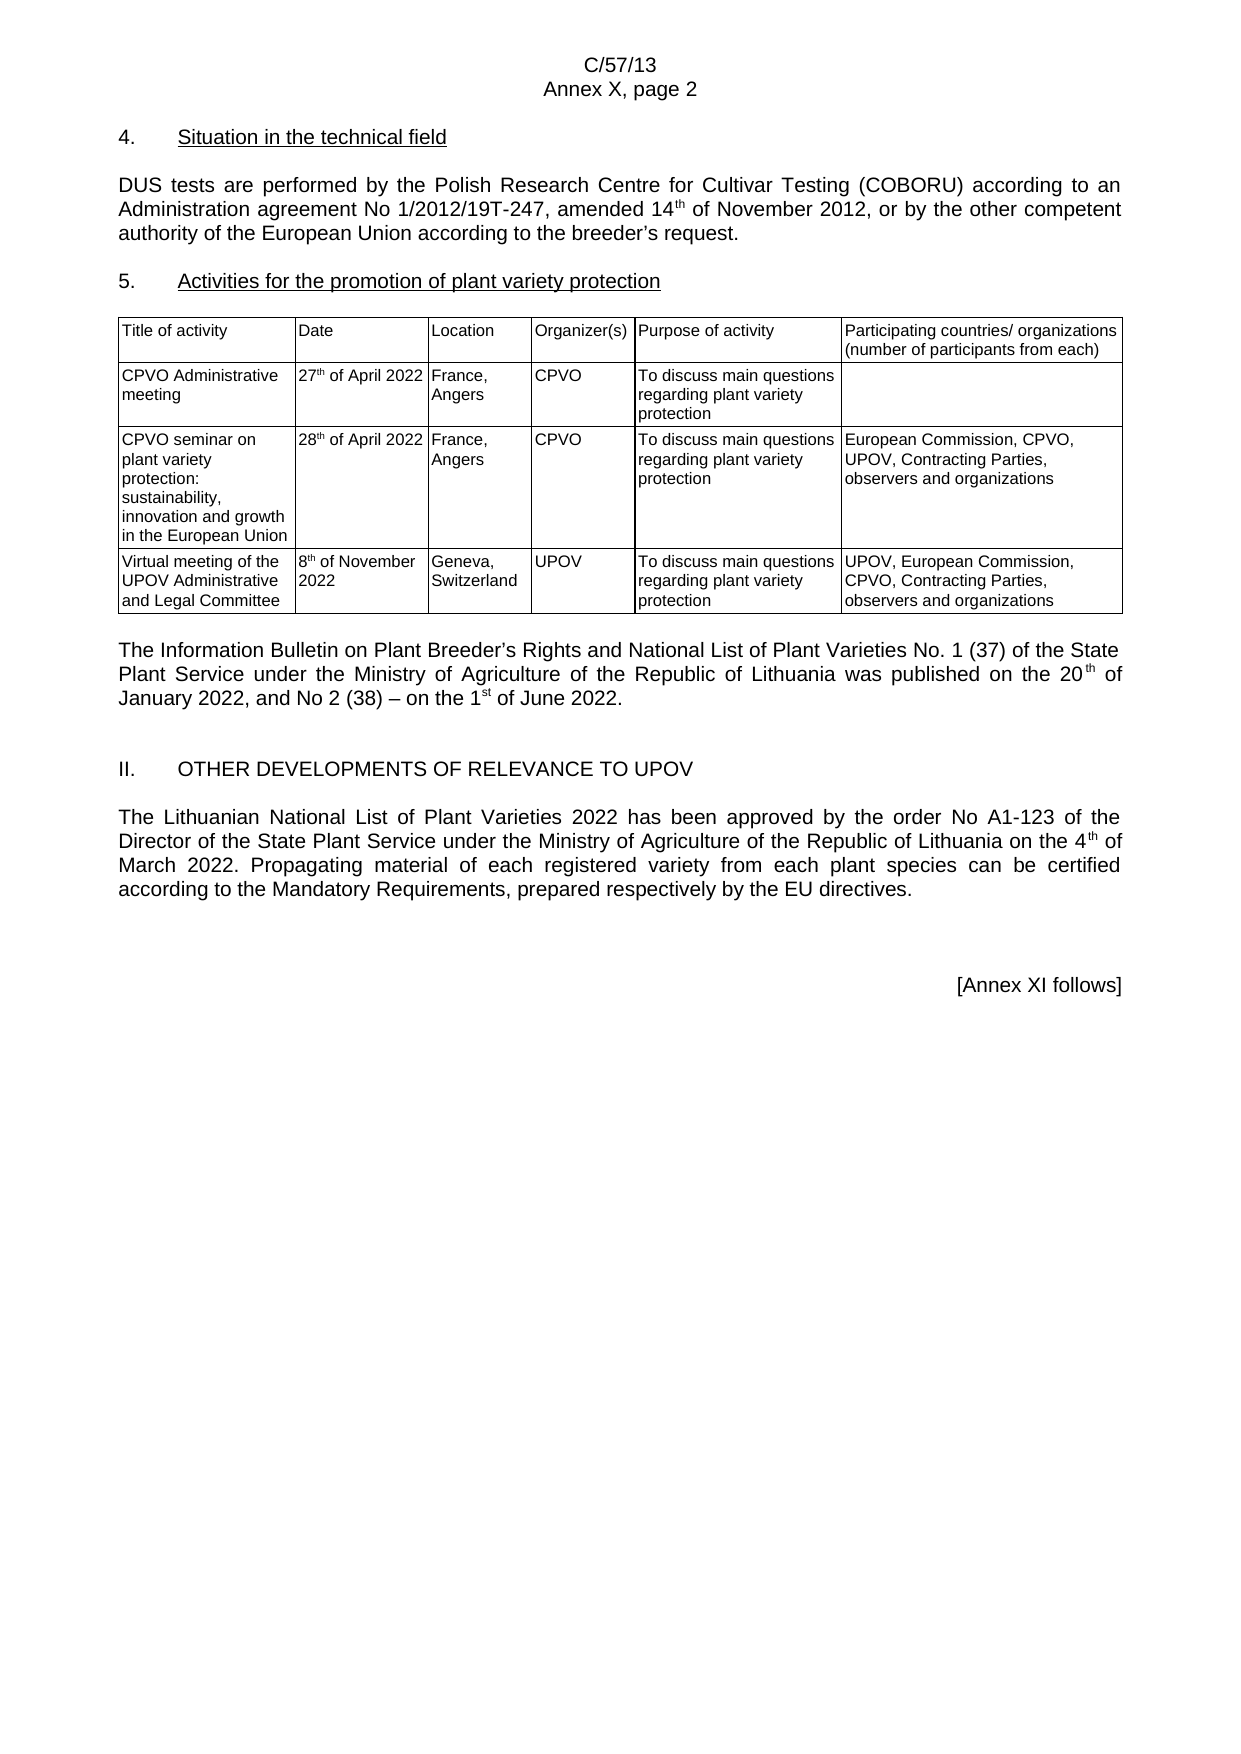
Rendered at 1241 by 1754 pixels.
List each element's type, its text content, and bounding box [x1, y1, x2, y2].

text II. OTHER DEVELOPMENTS OF RELEVANCE TO UPOV [118, 757, 1122, 781]
table_cell France, Angers [429, 363, 531, 426]
table_cell CPVO [532, 427, 634, 548]
table_header Organizer(s) [532, 318, 634, 362]
table_cell CPVO seminar on plant variety protection: sustainability, innovation and growth in the European Union [119, 427, 295, 548]
table_header Location [429, 318, 531, 362]
text [Annex XI follows] [118, 973, 1122, 997]
table_cell 8th of November 2022 [296, 549, 428, 612]
table_cell Geneva, Switzerland [429, 549, 531, 612]
text 5. Activities for the promotion of plant variety protection [118, 269, 1122, 293]
table_cell CPVO [532, 363, 634, 426]
table_cell 27th of April 2022 [296, 363, 428, 426]
table_header Participating countries/ organizations (number of participants from each) [842, 318, 1122, 362]
table_header Purpose of activity [636, 318, 841, 362]
text The Information Bulletin on Plant Breeder’s Rights and National List of Plant Varieties No. 1 (37) of the State Plant Service under the Ministry of Agriculture of the Republic of Lithuania was published on the 20th of January 2022, and No 2 (38) – on the 1st of June 2022. [118, 637, 1122, 709]
table_cell France, Angers [429, 427, 531, 548]
table_cell UPOV, European Commission, CPVO, Contracting Parties, observers and organizations [842, 549, 1122, 612]
table_cell Virtual meeting of the UPOV Administrative and Legal Committee [119, 549, 295, 612]
table_cell European Commission, CPVO, UPOV, Contracting Parties, observers and organizations [842, 427, 1122, 548]
table_cell To discuss main questions regarding plant variety protection [636, 363, 841, 426]
text DUS tests are performed by the Polish Research Centre for Cultivar Testing (COBORU) according to an Administration agreement No 1/2012/19T-247, amended 14th of November 2012, or by the other competent authority of the European Union according to the breeder’s request. [118, 173, 1122, 245]
table_cell UPOV [532, 549, 634, 612]
table_cell To discuss main questions regarding plant variety protection [636, 427, 841, 548]
text 4. Situation in the technical field [118, 125, 1122, 149]
table_cell CPVO Administrative meeting [119, 363, 295, 426]
table_cell To discuss main questions regarding plant variety protection [636, 549, 841, 612]
table_header Title of activity [119, 318, 295, 362]
table_cell [842, 363, 1122, 426]
table_header Date [296, 318, 428, 362]
table_cell 28th of April 2022 [296, 427, 428, 548]
text The Lithuanian National List of Plant Varieties 2022 has been approved by the order No A1-123 of the Director of the State Plant Service under the Ministry of Agriculture of the Republic of Lithuania on the 4th of March 2022. Propagating material of each registered variety from each plant species can be certified according to the Mandatory Requirements, prepared respectively by the EU directives. [118, 805, 1122, 901]
